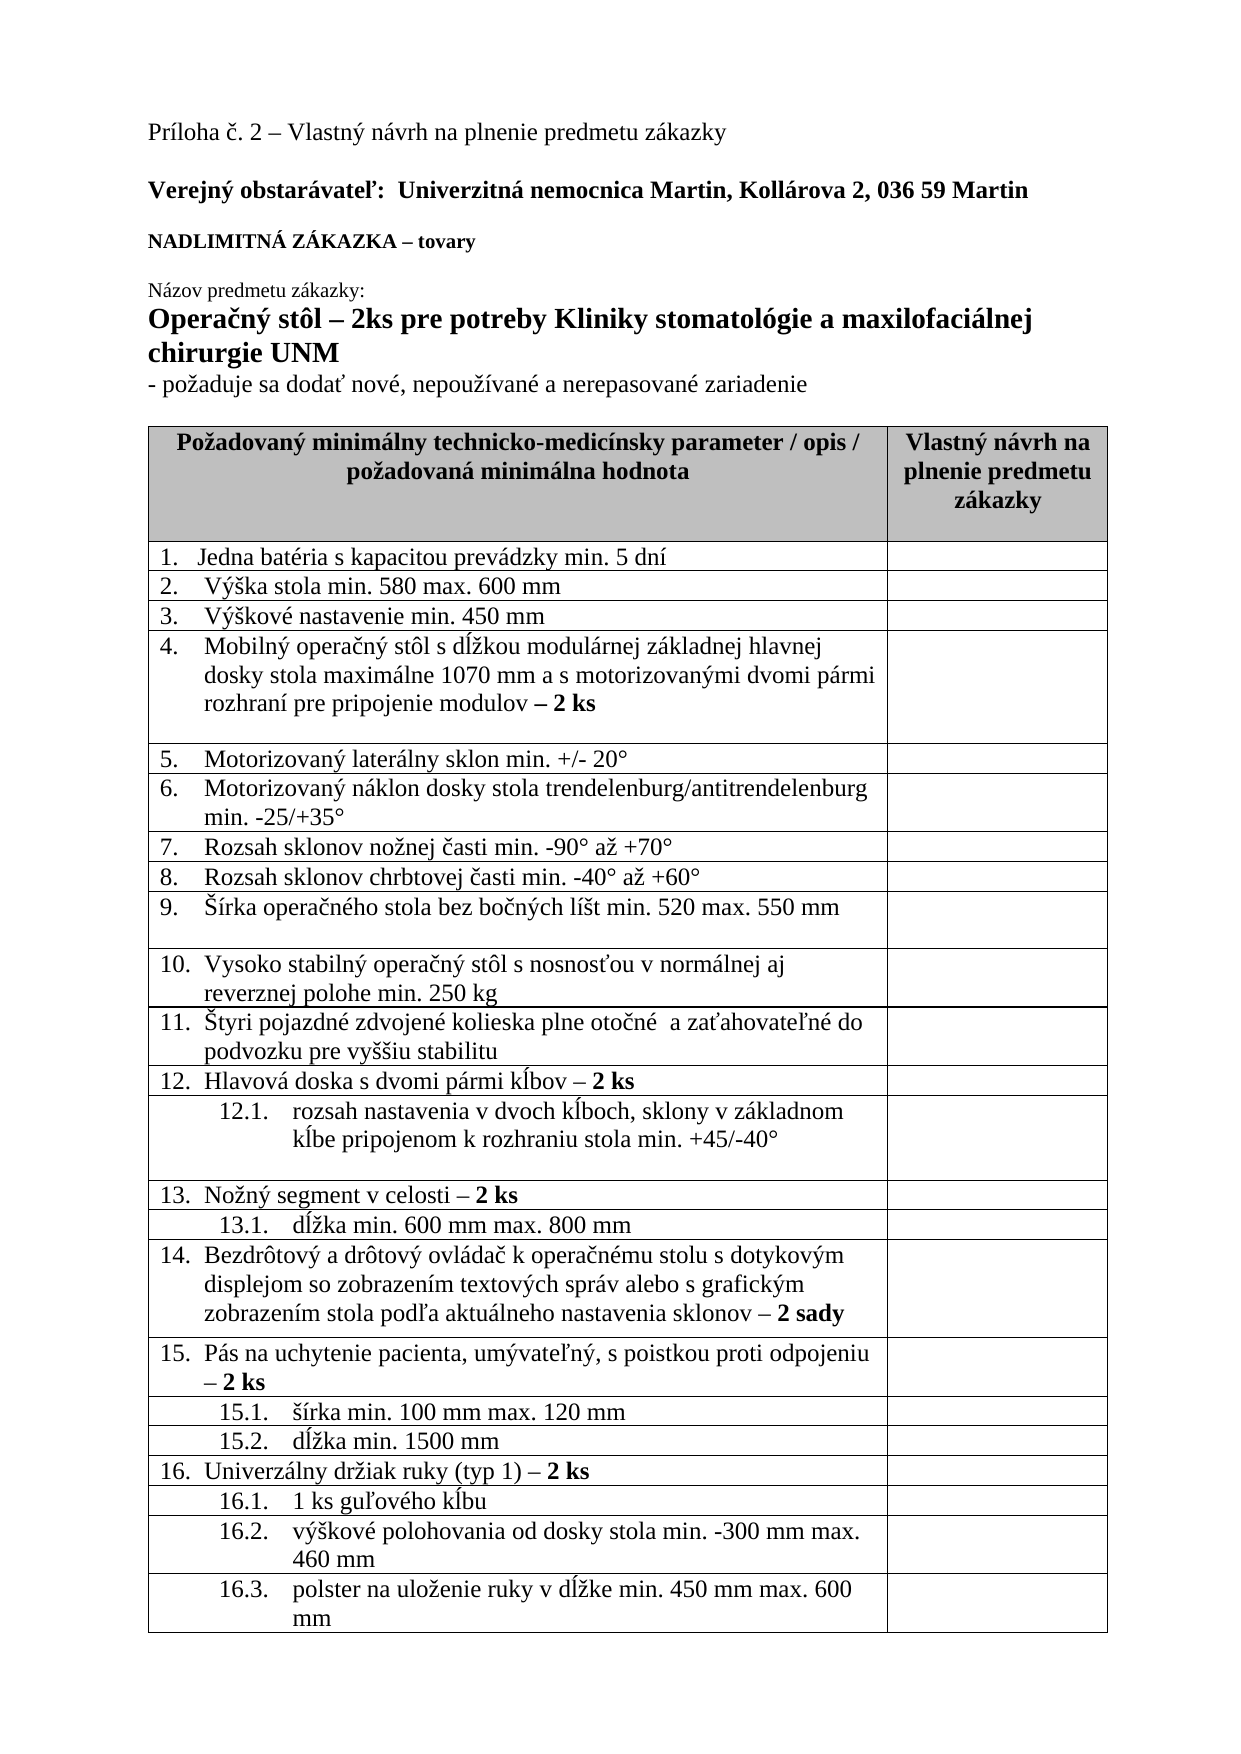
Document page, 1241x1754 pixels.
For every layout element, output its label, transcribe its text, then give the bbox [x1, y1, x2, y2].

table_cell [888, 1516, 1107, 1573]
table_cell [888, 744, 1107, 772]
table_cell Šírka operačného stola bez bočných líšt min. 520 max. 550 mm [149, 892, 887, 948]
table_cell Štyri pojazdné zdvojené kolieska plne otočné a zaťahovateľné do podvozku pre vyššiu stabilitu [149, 1008, 887, 1065]
table_cell Hlavová doska s dvomi pármi kĺbov – 2 ks [149, 1066, 887, 1095]
table_cell Rozsah sklonov nožnej časti min. -90° až +70° [149, 832, 887, 861]
table_cell [888, 1181, 1107, 1209]
table_cell Motorizovaný laterálny sklon min. +/- 20° [149, 744, 887, 772]
text Príloha č. 2 – Vlastný návrh na plnenie predmetu zákazky [148, 117, 1107, 146]
table_cell [888, 1486, 1107, 1515]
table_cell [888, 1240, 1107, 1337]
table_cell Vysoko stabilný operačný stôl s nosnosťou v normálnej aj reverznej polohe min. 250 kg [149, 949, 887, 1006]
table_cell Univerzálny držiak ruky (typ 1) – 2 ks [149, 1456, 887, 1485]
text Operačný stôl – 2ks pre potreby Kliniky stomatológie a maxilofaciálnej chirurgie UNM [148, 302, 1107, 369]
table_cell Výška stola min. 580 max. 600 mm [149, 571, 887, 600]
table_cell [888, 631, 1107, 743]
table_cell Rozsah sklonov chrbtovej časti min. -40° až +60° [149, 862, 887, 891]
table_cell [888, 1338, 1107, 1396]
table_cell šírka min. 100 mm max. 120 mm [149, 1397, 887, 1425]
text Názov predmetu zákazky: [148, 277, 1107, 302]
table_cell Výškové nastavenie min. 450 mm [149, 601, 887, 630]
table_cell [888, 832, 1107, 861]
table_cell Bezdrôtový a drôtový ovládač k operačnému stolu s dotykovým displejom so zobrazením textových správ alebo s grafickým zobrazením stola podľa aktuálneho nastavenia sklonov – 2 sady [149, 1240, 887, 1337]
table_cell dĺžka min. 600 mm max. 800 mm [149, 1210, 887, 1239]
table_cell dĺžka min. 1500 mm [149, 1426, 887, 1455]
table_cell rozsah nastavenia v dvoch kĺboch, sklony v základnom kĺbe pripojenom k rozhraniu stola min. +45/-40° [149, 1096, 887, 1179]
table_cell [888, 862, 1107, 891]
table_cell Jedna batéria s kapacitou prevádzky min. 5 dní [149, 542, 887, 570]
table_header Vlastný návrh na plnenie predmetu zákazky [888, 427, 1107, 541]
table_cell [888, 542, 1107, 570]
table_cell [888, 601, 1107, 630]
table_cell Motorizovaný náklon dosky stola trendelenburg/antitrendelenburg min. -25/+35° [149, 774, 887, 831]
table_cell 1 ks guľového kĺbu [149, 1486, 887, 1515]
table_cell [888, 892, 1107, 948]
table_cell [888, 774, 1107, 831]
subtitle Verejný obstarávateľ: Univerzitná nemocnica Martin, Kollárova 2, 036 59 Martin [148, 175, 1107, 204]
table_cell [888, 1210, 1107, 1239]
table_cell výškové polohovania od dosky stola min. -300 mm max. 460 mm [149, 1516, 887, 1573]
text NADLIMITNÁ ZÁKAZKA – tovary [148, 229, 1107, 253]
table_cell [888, 1008, 1107, 1065]
table_cell [888, 1574, 1107, 1632]
text - požaduje sa dodať nové, nepoužívané a nerepasované zariadenie [148, 369, 1107, 397]
table_cell [888, 1397, 1107, 1425]
table_header Požadovaný minimálny technicko-medicínsky parameter / opis / požadovaná minimálna hodnota [149, 427, 887, 541]
table_cell [888, 949, 1107, 1006]
table_cell [888, 1066, 1107, 1095]
table_cell Nožný segment v celosti – 2 ks [149, 1181, 887, 1209]
table_cell [888, 1426, 1107, 1455]
table_cell [888, 1096, 1107, 1179]
table_cell polster na uloženie ruky v dĺžke min. 450 mm max. 600 mm [149, 1574, 887, 1632]
table_cell Pás na uchytenie pacienta, umývateľný, s poistkou proti odpojeniu – 2 ks [149, 1338, 887, 1396]
table_cell [888, 1456, 1107, 1485]
table_cell [888, 571, 1107, 600]
table_cell Mobilný operačný stôl s dĺžkou modulárnej základnej hlavnej dosky stola maximálne 1070 mm a s motorizovanými dvomi pármi rozhraní pre pripojenie modulov – 2 ks [149, 631, 887, 743]
